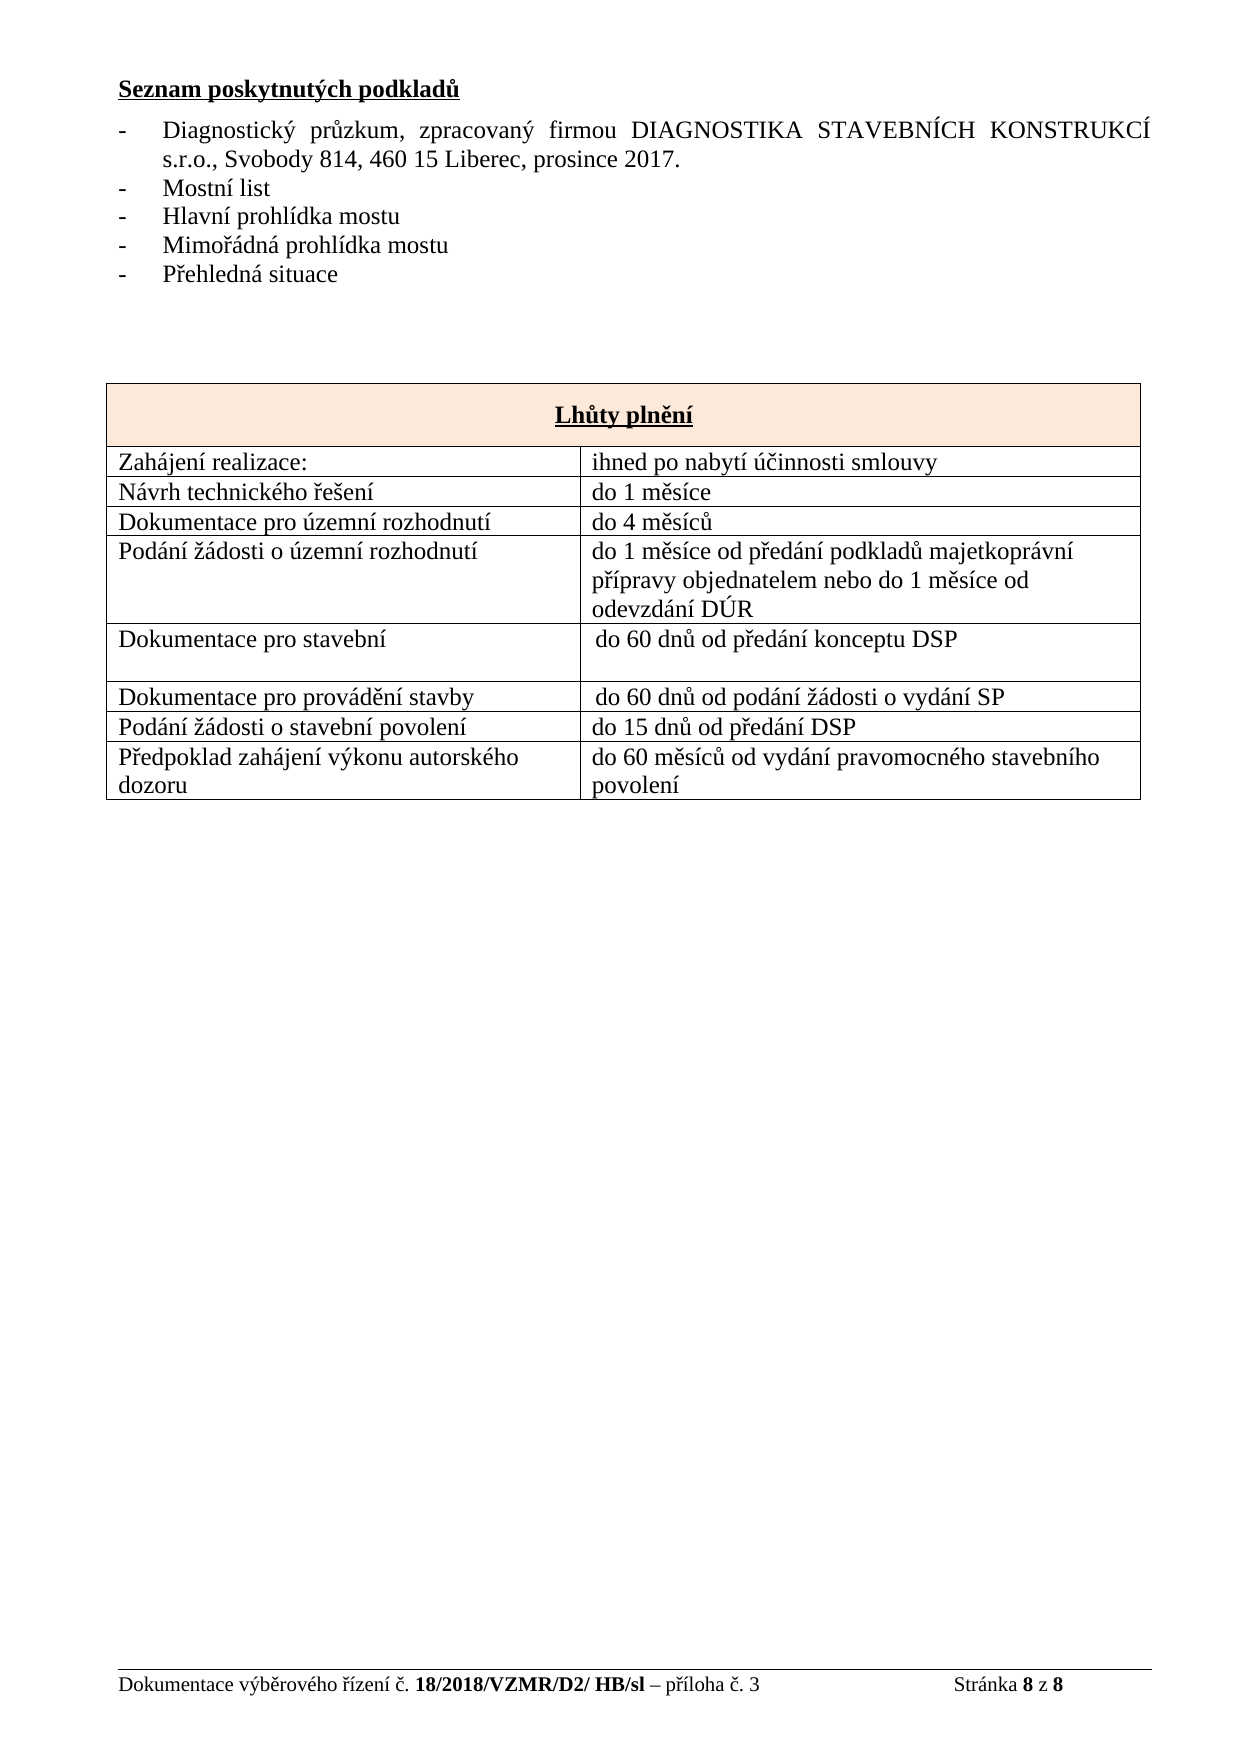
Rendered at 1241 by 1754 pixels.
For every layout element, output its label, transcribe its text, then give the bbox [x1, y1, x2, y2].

table_cell Návrh technického řešení [107, 477, 580, 506]
table_cell Dokumentace pro stavební povolení [107, 624, 580, 681]
table_cell do 4 měsíců [581, 507, 1140, 535]
table_cell do 60 dnů od podání žádosti o vydání SP [581, 682, 1140, 711]
list Mimořádná prohlídka mostu [118, 230, 1152, 259]
list Diagnostický průzkum, zpracovaný firmou DIAGNOSTIKA STAVEBNÍCH KONSTRUKCÍ s.r.o., Svobody 814, 460 15 Liberec, prosince 2017. [118, 115, 1152, 173]
list Hlavní prohlídka mostu [118, 201, 1152, 230]
table_cell Podání žádosti o stavební povolení [107, 712, 580, 741]
table_cell do 60 dnů od předání konceptu DSP [581, 624, 1140, 681]
table_cell Zahájení realizace: [107, 447, 580, 476]
table_cell Podání žádosti o územní rozhodnutí [107, 536, 580, 623]
table_header Lhůty plnění [107, 384, 1140, 446]
table_cell do 60 měsíců od vydání pravomocného stavebního povolení [581, 742, 1140, 799]
table_cell Dokumentace pro provádění stavby [107, 682, 580, 711]
list Mostní list [118, 173, 1152, 201]
list Přehledná situace [118, 259, 1152, 288]
text Seznam poskytnutých podkladů [118, 74, 1152, 103]
table_cell Dokumentace pro územní rozhodnutí [107, 507, 580, 535]
table_cell do 1 měsíce od předání podkladů majetkoprávní přípravy objednatelem nebo do 1 měsíce od odevzdání DÚR [581, 536, 1140, 623]
table_cell Předpoklad zahájení výkonu autorského dozoru [107, 742, 580, 799]
table_cell ihned po nabytí účinnosti smlouvy [581, 447, 1140, 476]
table_cell do 1 měsíce [581, 477, 1140, 506]
table_cell do 15 dnů od předání DSP [581, 712, 1140, 741]
